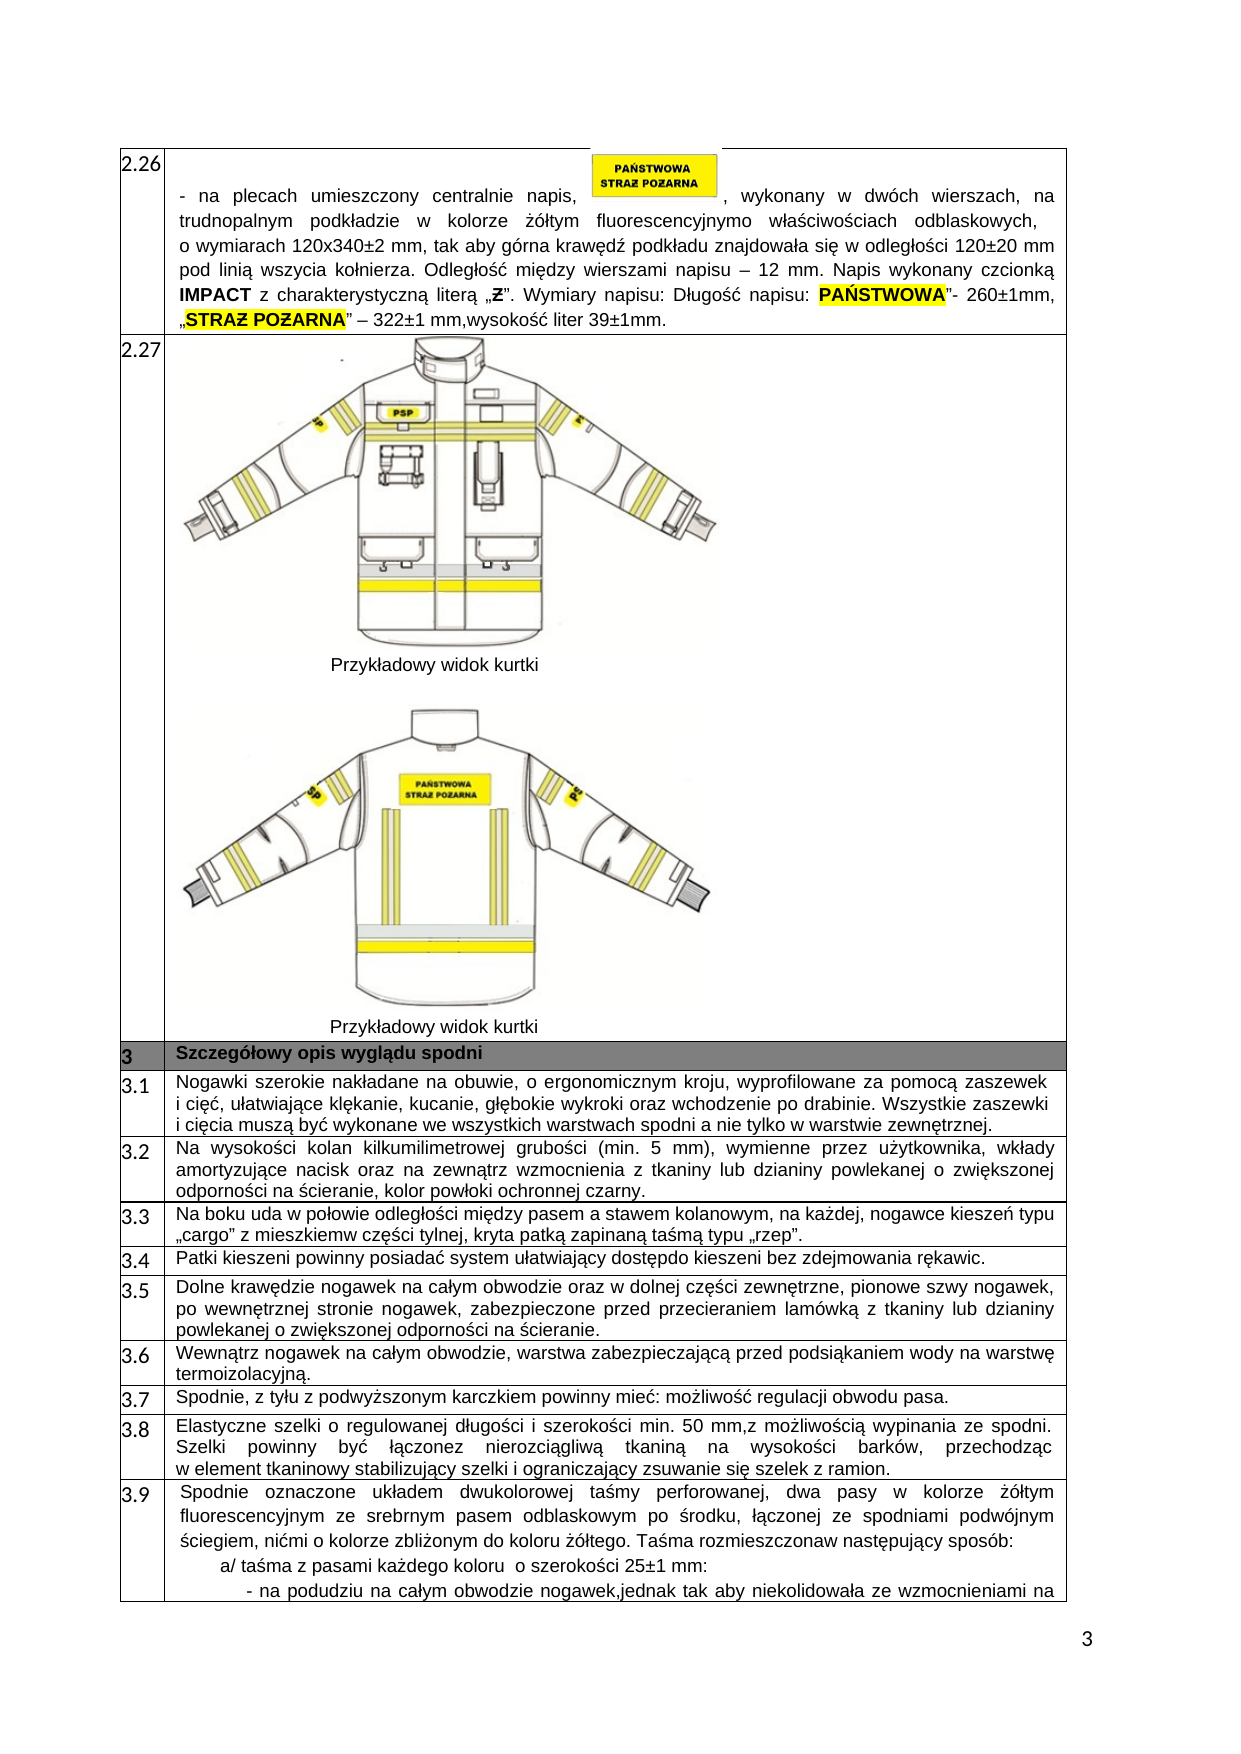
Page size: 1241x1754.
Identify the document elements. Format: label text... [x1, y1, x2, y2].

table_cell 2.27 [121, 335, 164, 1041]
table_cell Szczegółowy opis wyglądu spodni [165, 1042, 1066, 1070]
table_cell Patki kieszeni powinny posiadać system ułatwiający dostępdo kieszeni bez zdejmowania rękawic. [165, 1247, 1066, 1275]
table_cell Na boku uda w połowie odległości między pasem a stawem kolanowym, na każdej, nogawce kieszeń typu „cargo” z mieszkiemw części tylnej, kryta patką zapinaną taśmą typu „rzep”. [165, 1203, 1066, 1246]
table_cell Wewnątrz nogawek na całym obwodzie, warstwa zabezpieczającą przed podsiąkaniem wody na warstwę termoizolacyjną. [165, 1341, 1066, 1384]
table_cell 3.1 [121, 1071, 164, 1136]
picture [179, 703, 720, 1012]
table_cell 3 [121, 1042, 164, 1070]
picture [590, 148, 723, 203]
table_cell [165, 1480, 1066, 1601]
table_cell 3.4 [121, 1247, 164, 1275]
table_cell 3.9 [121, 1480, 164, 1601]
table_cell Dolne krawędzie nogawek na całym obwodzie oraz w dolnej części zewnętrzne, pionowe szwy nogawek, po wewnętrznej stronie nogawek, zabezpieczone przed przecieraniem lamówką z tkaniny lub dzianiny powlekanej o zwiększonej odporności na ścieranie. [165, 1276, 1066, 1340]
table_cell 3.8 [121, 1415, 164, 1479]
table_cell - na plecach umieszczony centralnie napis, , wykonany w dwóch wierszach, na trudnopalnym podkładzie w kolorze żółtym fluorescencyjnymo właściwościach odblaskowych, o wymiarach 120x340±2 mm, tak aby górna krawędź podkładu znajdowała się w odległości 120±20 mm pod linią wszycia kołnierza. Odległość między wierszami napisu – 12 mm. Napis wykonany czcionką IMPACT z charakterystyczną literą „Ƶ”. Wymiary napisu: Długość napisu: PAŃSTWOWA”- 260±1mm, „STRAƵ POƵARNA” – 322±1 mm,wysokość liter 39±1mm. [165, 149, 1066, 334]
table_cell Nogawki szerokie nakładane na obuwie, o ergonomicznym kroju, wyprofilowane za pomocą zaszewek i cięć, ułatwiające klękanie, kucanie, głębokie wykroki oraz wchodzenie po drabinie. Wszystkie zaszewki i cięcia muszą być wykonane we wszystkich warstwach spodni a nie tylko w warstwie zewnętrznej. [165, 1071, 1066, 1136]
table_cell Spodnie, z tyłu z podwyższonym karczkiem powinny mieć: możliwość regulacji obwodu pasa. [165, 1386, 1066, 1414]
table_cell 3.6 [121, 1341, 164, 1384]
table_cell Elastyczne szelki o regulowanej długości i szerokości min. 50 mm,z możliwością wypinania ze spodni. Szelki powinny być łączonez nierozciągliwą tkaniną na wysokości barków, przechodząc w element tkaninowy stabilizujący szelki i ograniczający zsuwanie się szelek z ramion. [165, 1415, 1066, 1479]
table_cell 3.5 [121, 1276, 164, 1340]
table_cell 2.26 [121, 149, 164, 334]
picture [179, 335, 726, 650]
table_cell 3.7 [121, 1386, 164, 1414]
table_cell Przykładowy widok kurtki Przykładowy widok kurtki [165, 335, 1066, 1041]
table_cell 3.2 [121, 1137, 164, 1201]
table_cell 3.3 [121, 1203, 164, 1246]
table_cell Na wysokości kolan kilkumilimetrowej grubości (min. 5 mm), wymienne przez użytkownika, wkłady amortyzujące nacisk oraz na zewnątrz wzmocnienia z tkaniny lub dzianiny powlekanej o zwiększonej odporności na ścieranie, kolor powłoki ochronnej czarny. [165, 1137, 1066, 1201]
